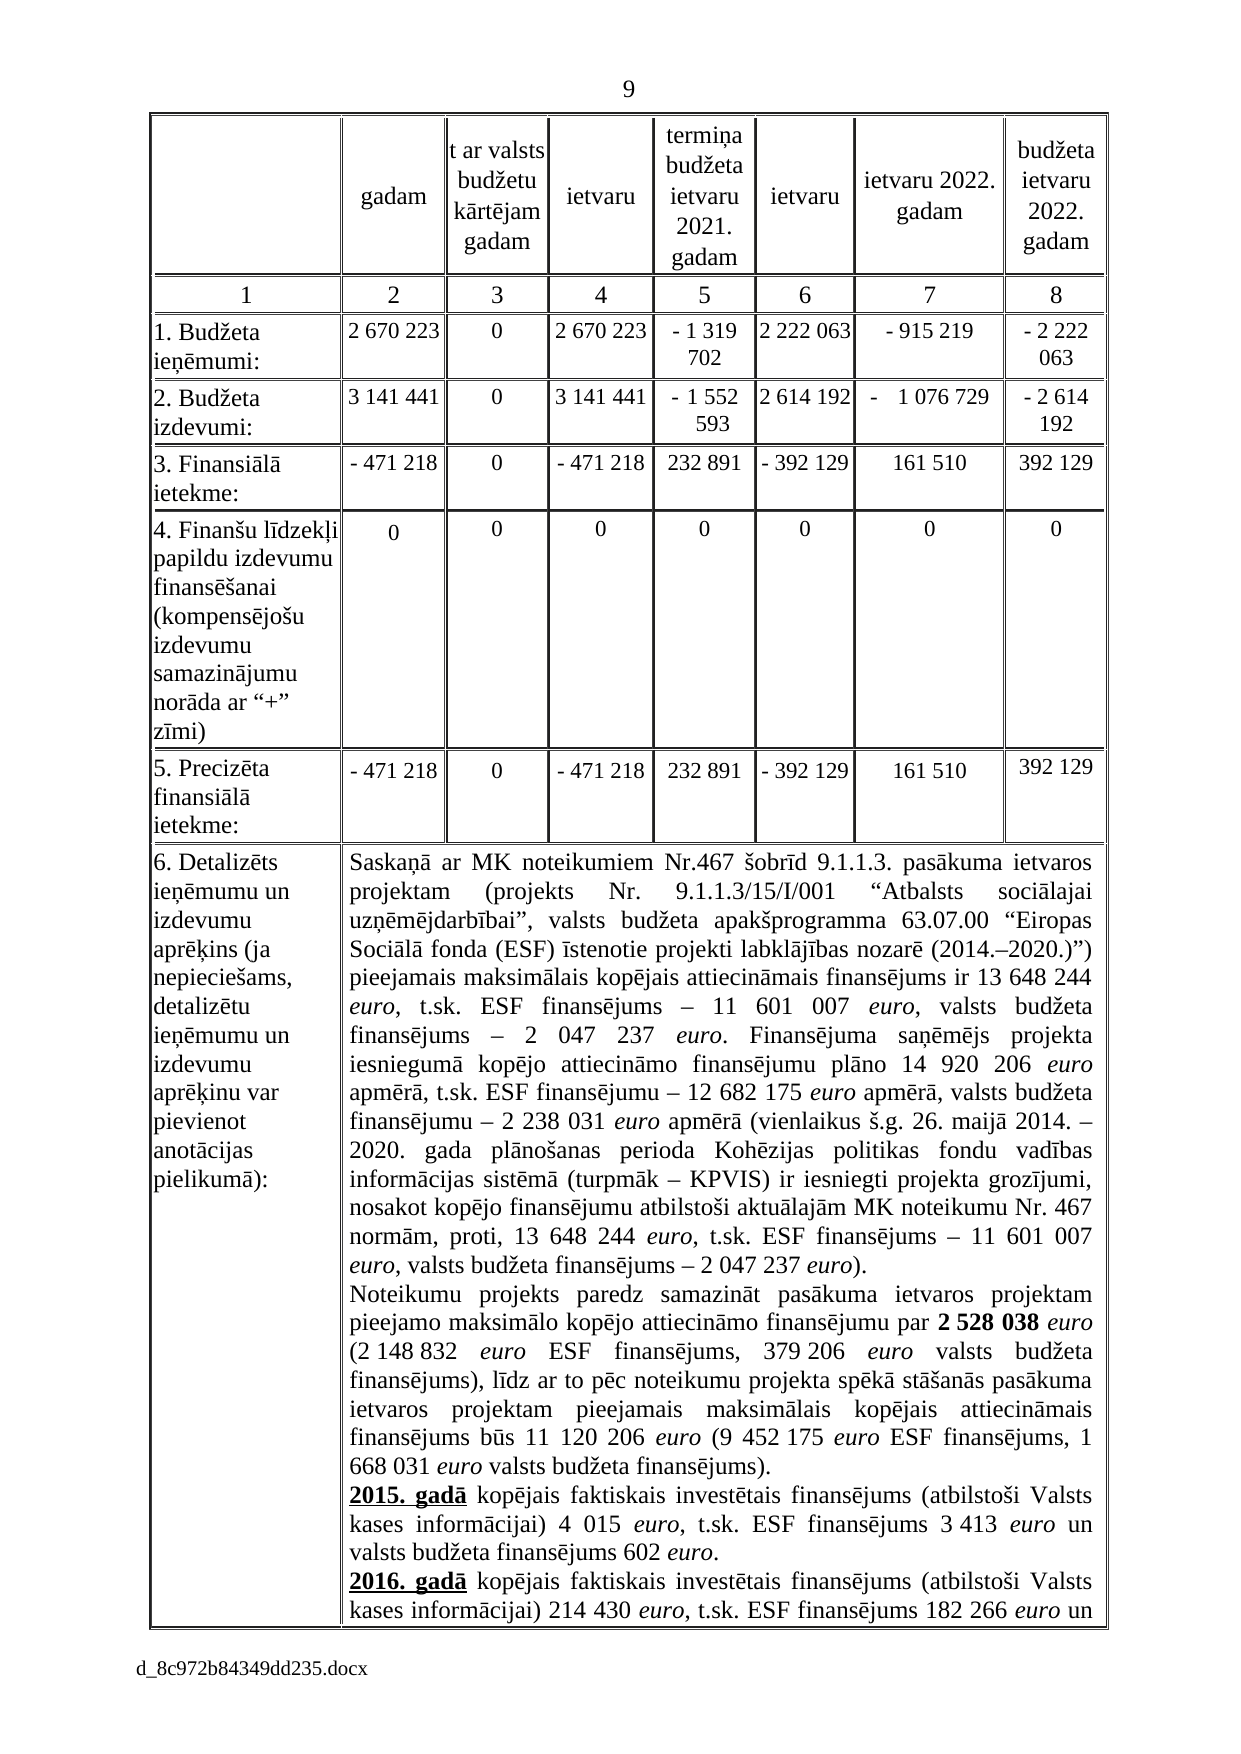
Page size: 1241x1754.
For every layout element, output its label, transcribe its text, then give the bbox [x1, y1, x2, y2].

table_cell 0 [343, 512, 444, 747]
table_cell 161 510 [856, 751, 1003, 842]
table_cell - 2 614 192 [1006, 378, 1106, 443]
table_cell 3 141 441 [550, 381, 652, 443]
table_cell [548, 116, 653, 273]
table_cell 3 [448, 277, 547, 312]
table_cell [341, 114, 446, 273]
table_cell 0 [448, 381, 547, 443]
table_cell 392 129 [1006, 747, 1106, 842]
table_cell 232 891 [655, 447, 754, 509]
table_cell - 471 218 [343, 447, 444, 509]
table_cell 0 [655, 512, 754, 747]
table_cell - 915 219 [856, 315, 1003, 377]
table_cell - 392 129 [757, 447, 853, 509]
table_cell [755, 116, 854, 273]
table_cell 2 [343, 277, 444, 312]
table_cell 0 [856, 512, 1003, 747]
table_cell 0 [448, 315, 547, 377]
table_cell 0 [550, 512, 652, 747]
table_cell 0 [1006, 509, 1106, 747]
table_cell 0 [448, 447, 547, 509]
table_cell 1 [152, 273, 340, 312]
table_cell 0 [448, 512, 547, 747]
table_cell 7 [856, 277, 1003, 312]
table_cell 2. Budžeta izdevumi: [152, 378, 340, 443]
table_cell 5 [655, 277, 754, 312]
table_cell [151, 842, 341, 1626]
table_cell 4. Finanšu līdzekļi papildu izdevumu finansēšanai (kompensējošu izdevumu samazinājumu norāda ar “+” zīmi) [152, 509, 340, 747]
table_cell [341, 842, 1107, 1626]
table_cell 2 670 223 [550, 315, 652, 377]
table_cell 3 141 441 [343, 381, 444, 443]
table_cell 0 [757, 512, 853, 747]
table_cell 232 891 [655, 751, 754, 842]
table_cell - 471 218 [550, 447, 652, 509]
table_cell 8 [1006, 273, 1106, 312]
table_cell 4 [550, 277, 652, 312]
table_cell - 471 218 [550, 751, 652, 842]
table_cell 1 552 593 [655, 381, 754, 443]
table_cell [653, 116, 755, 273]
table_cell 2 670 223 [343, 315, 444, 377]
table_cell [446, 114, 548, 273]
table_cell 5. Precizēta finansiālā ietekme: [152, 747, 340, 842]
table_cell 392 129 [1006, 443, 1106, 509]
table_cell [1005, 116, 1106, 273]
table_cell - 392 129 [757, 751, 853, 842]
table_cell 6 [757, 277, 853, 312]
table_cell 161 510 [856, 447, 1003, 509]
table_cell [854, 116, 1005, 273]
table_cell 0 [448, 751, 547, 842]
table_cell - 2 222 063 [1005, 312, 1107, 377]
table_cell - 1 319 702 [655, 315, 754, 377]
table_cell 1 076 729 [856, 381, 1003, 443]
table_cell 2 222 063 [757, 315, 853, 377]
table_cell 1. Budžeta ieņēmumi: [151, 312, 341, 377]
table_cell 3. Finansiālā ietekme: [152, 443, 340, 509]
table_cell 2 614 192 [757, 381, 853, 443]
table_cell - 471 218 [343, 751, 444, 842]
